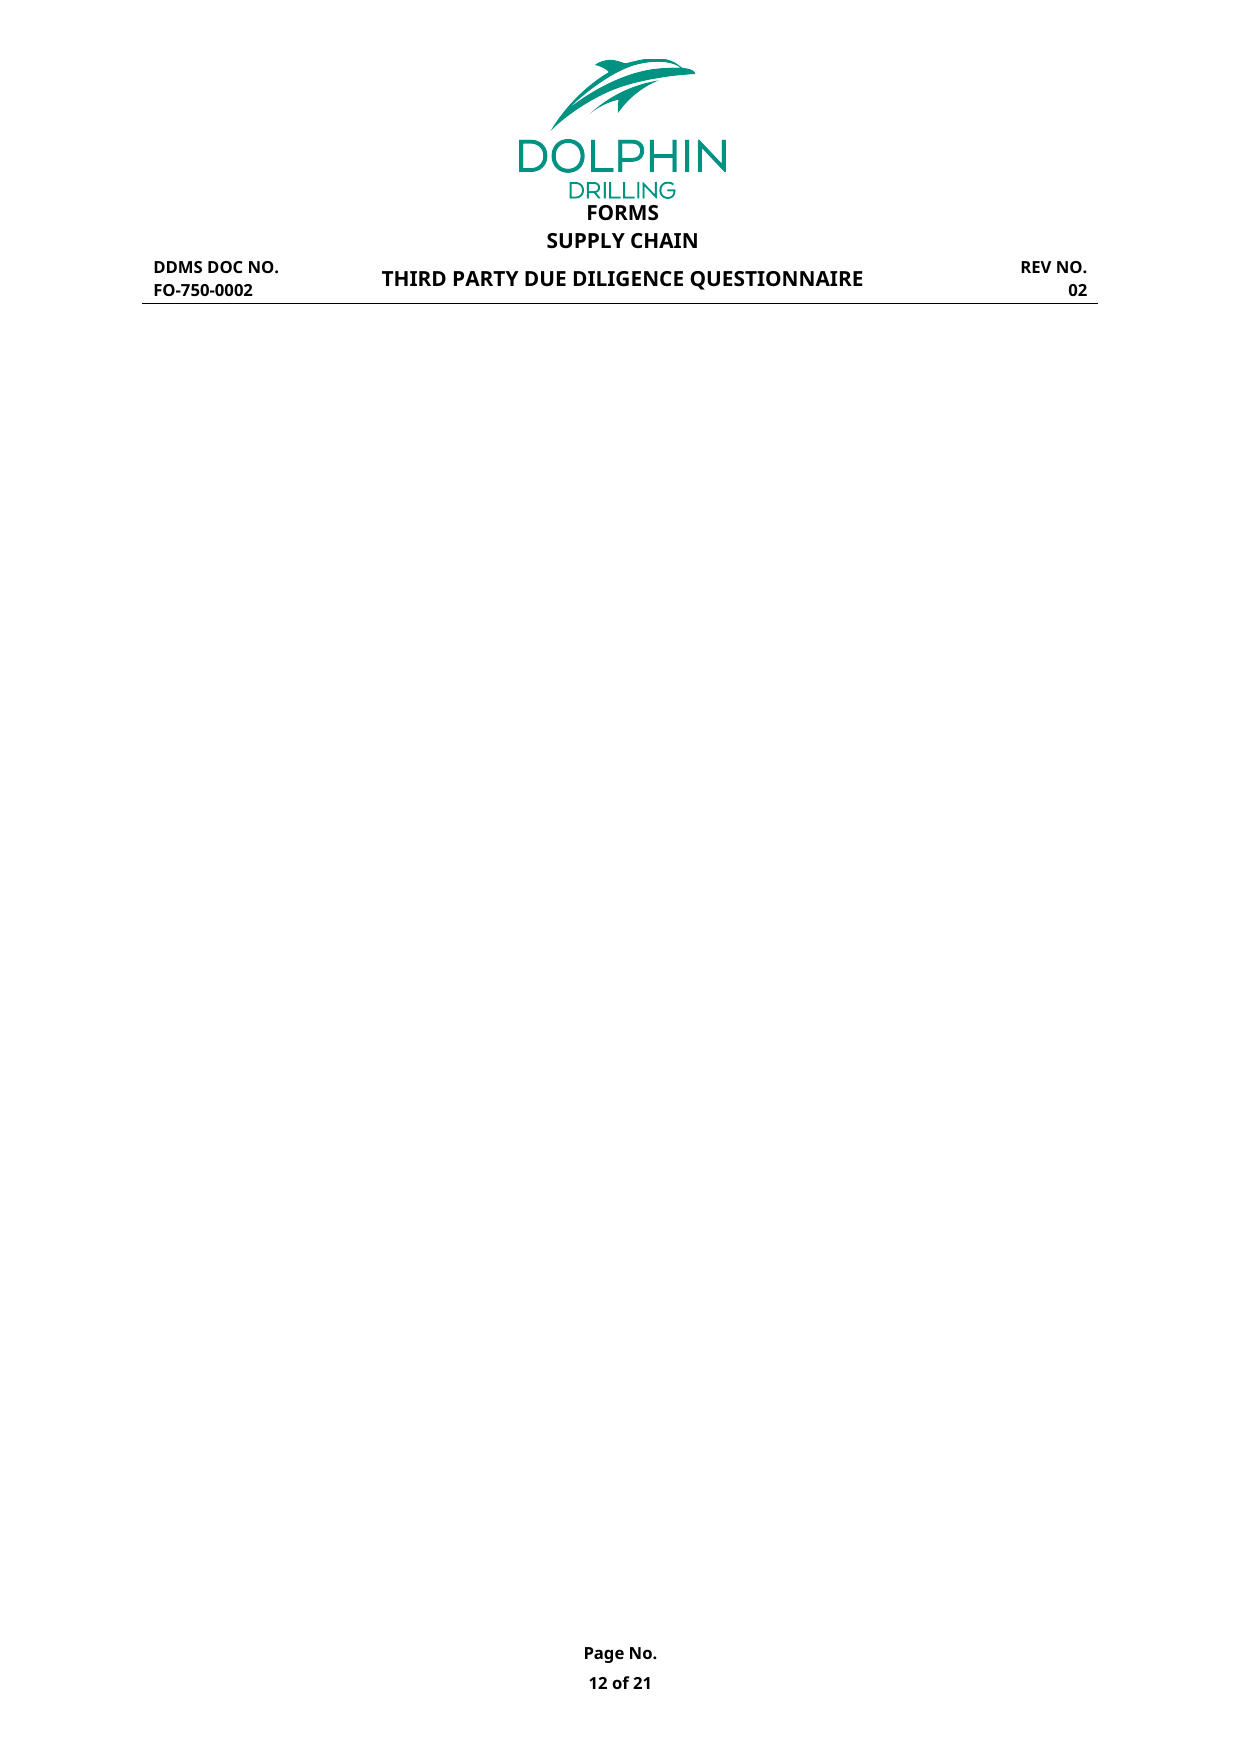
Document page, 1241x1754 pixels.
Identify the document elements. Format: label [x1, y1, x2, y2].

picture [519, 59, 726, 199]
